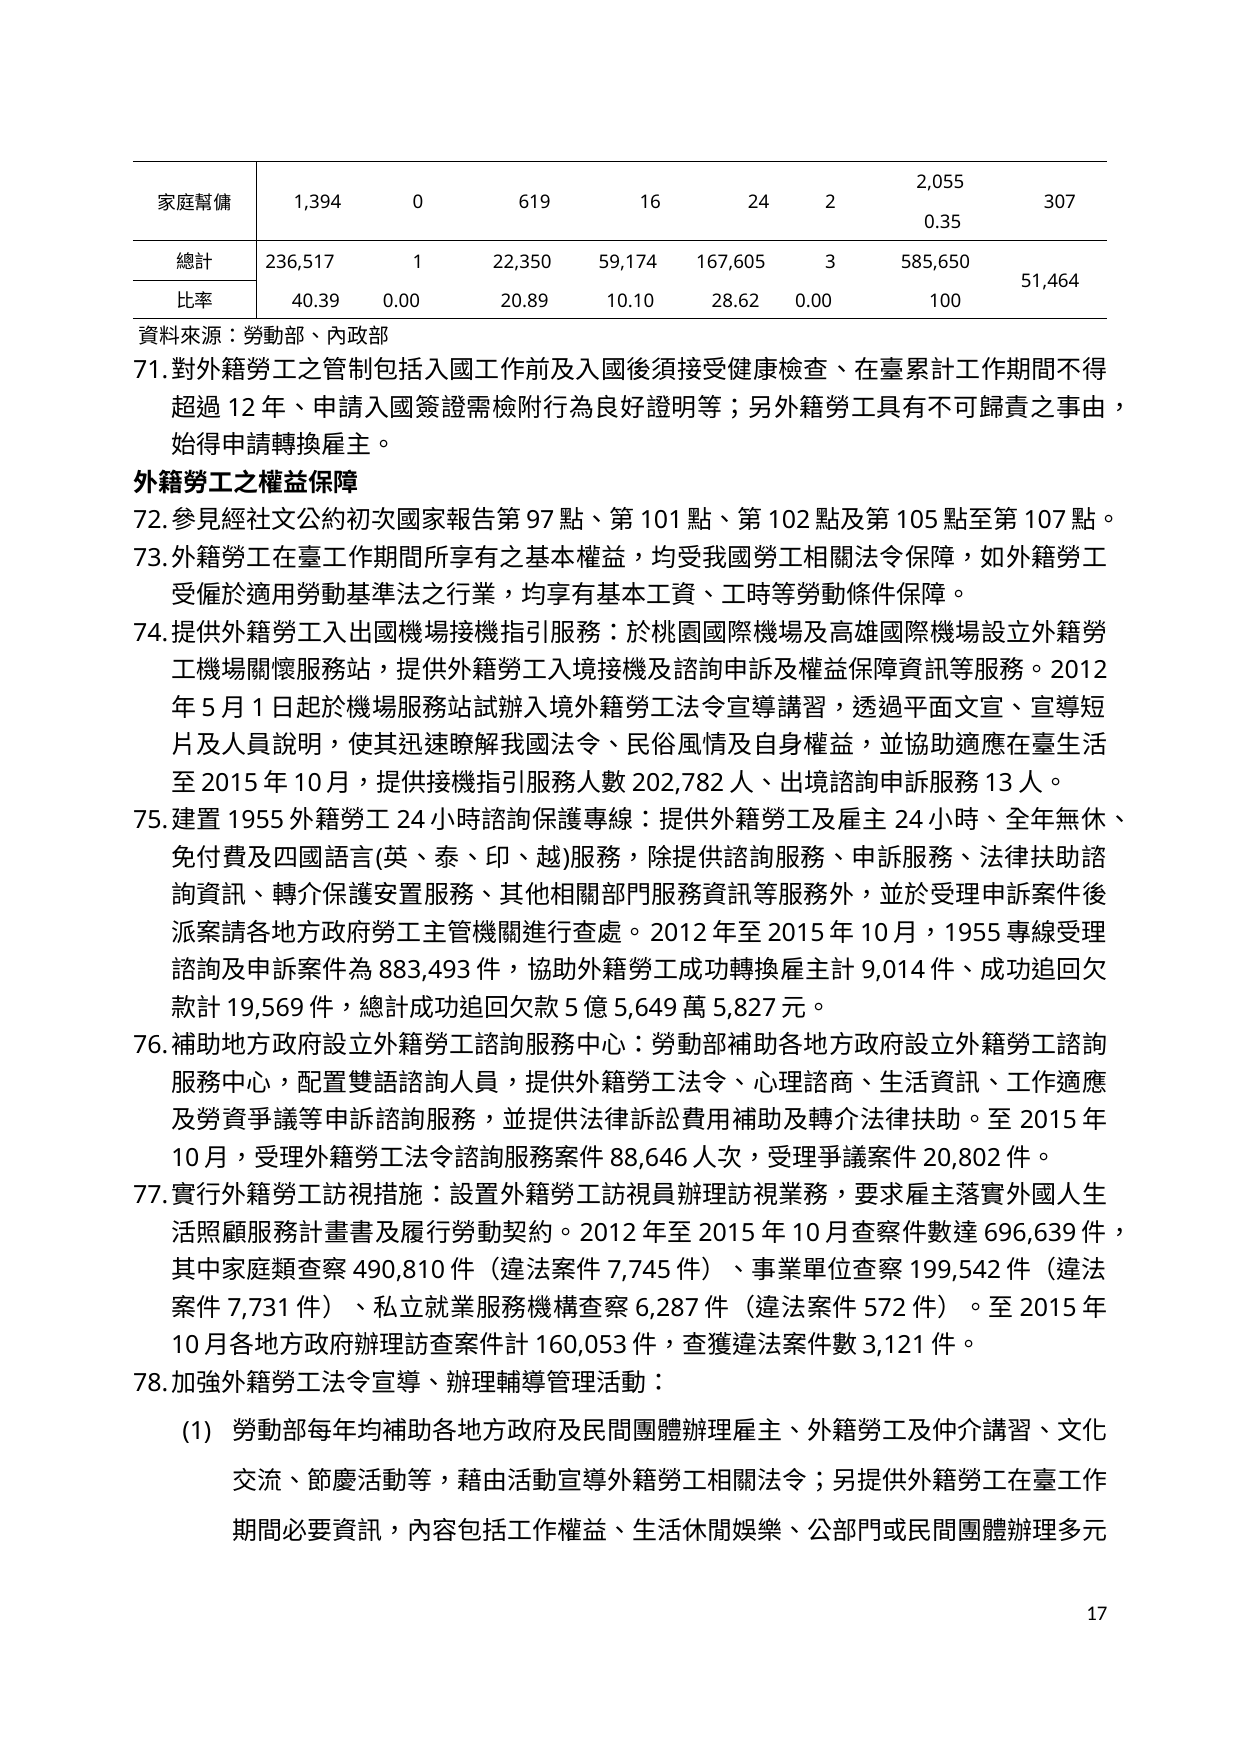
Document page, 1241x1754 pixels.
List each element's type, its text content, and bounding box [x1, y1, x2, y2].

table_cell 10.10 [574, 280, 678, 318]
text 資料來源：勞動部、內政部 [139, 319, 1107, 349]
text 外籍勞工之權益保障 [133, 462, 1107, 499]
table_cell 2,055 [873, 162, 997, 201]
table_cell 1,394 [257, 162, 365, 240]
list 建置1955外籍勞工24小時諮詢保護專線：提供外籍勞工及雇主24小時、全年無休、免付費及四國語言(英、泰、印、越)服務，除提供諮詢服務、申訴服務、法律扶助諮詢資訊、轉介保護安置服務、其他相關部門服務資訊等服務外，並於受理申訴案件後，派案請各地方政府勞工主管機關進行查處。2012年至2015年10月，1955專線受理諮詢及申訴案件為883,493件，協助外籍勞工成功轉換雇主計9,014件、成功追回欠款計19,569件，總計成功追回欠款5億5,649萬5,827元。 [133, 799, 1107, 1024]
list 實行外籍勞工訪視措施：設置外籍勞工訪視員辦理訪視業務，要求雇主落實外國人生活照顧服務計畫書及履行勞動契約。2012年至2015年10月查察件數達696,639件，其中家庭類查察490,810件（違法案件7,745件）、事業單位查察199,542件（違法案件7,731件）、私立就業服務機構查察6,287件（違法案件572件）。至2015年10月各地方政府辦理訪查案件計160,053件，查獲違法案件數3,121件。 [133, 1174, 1107, 1362]
table_cell 585,650 [873, 241, 997, 280]
list 提供外籍勞工入出國機場接機指引服務：於桃園國際機場及高雄國際機場設立外籍勞工機場關懷服務站，提供外籍勞工入境接機及諮詢申訴及權益保障資訊等服務。2012年5月1日起於機場服務站試辦入境外籍勞工法令宣導講習，透過平面文宣、宣導短片及人員說明，使其迅速瞭解我國法令、民俗風情及自身權益，並協助適應在臺生活。至2015年10月，提供接機指引服務人數202,782人、出境諮詢申訴服務13人。 [133, 612, 1107, 799]
list 補助地方政府設立外籍勞工諮詢服務中心：勞動部補助各地方政府設立外籍勞工諮詢服務中心，配置雙語諮詢人員，提供外籍勞工法令、心理諮商、生活資訊、工作適應及勞資爭議等申訴諮詢服務，並提供法律訴訟費用補助及轉介法律扶助。至2015年10月，受理外籍勞工法令諮詢服務案件88,646人次，受理爭議案件20,802件。 [133, 1024, 1107, 1174]
list 加強外籍勞工法令宣導、辦理輔導管理活動： [133, 1362, 1107, 1399]
table_cell 家庭幫傭 [133, 162, 256, 240]
table_cell 0.35 [873, 201, 997, 240]
table_cell 3 [783, 241, 873, 280]
list 對外籍勞工之管制包括入國工作前及入國後須接受健康檢查、在臺累計工作期間不得超過12年、申請入國簽證需檢附行為良好證明等；另外籍勞工具有不可歸責之事由，始得申請轉換雇主。 [133, 349, 1107, 462]
table_cell 619 [470, 162, 574, 240]
table_cell 2 [783, 162, 873, 240]
table_cell 1 [365, 241, 470, 280]
table_cell 20.89 [470, 280, 574, 318]
table_cell 總計 比率 [133, 241, 256, 280]
list 外籍勞工在臺工作期間所享有之基本權益，均受我國勞工相關法令保障，如外籍勞工受僱於適用勞動基準法之行業，均享有基本工資、工時等勞動條件保障。 [133, 537, 1107, 612]
table_cell 51,464 [997, 241, 1107, 318]
table_cell 16 [574, 162, 678, 240]
table_cell 0.00 [783, 280, 873, 318]
table_cell 236,517 [257, 241, 365, 280]
table_cell 22,350 [470, 241, 574, 280]
table_cell 40.39 [257, 280, 365, 318]
table_cell 59,174 [574, 241, 678, 280]
table_cell 0 [365, 162, 470, 240]
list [182, 1399, 1107, 1549]
table_cell 167,605 [679, 241, 783, 280]
list 參見經社文公約初次國家報告第97點、第101點、第102點及第105點至第107點。 [133, 499, 1107, 537]
table_cell 307 [997, 162, 1107, 240]
table_cell 100 [873, 280, 997, 318]
table_cell 比率 [133, 281, 256, 318]
table_cell 28.62 [679, 280, 783, 318]
table_cell 24 [679, 162, 783, 240]
table_cell 0.00 [365, 280, 470, 318]
